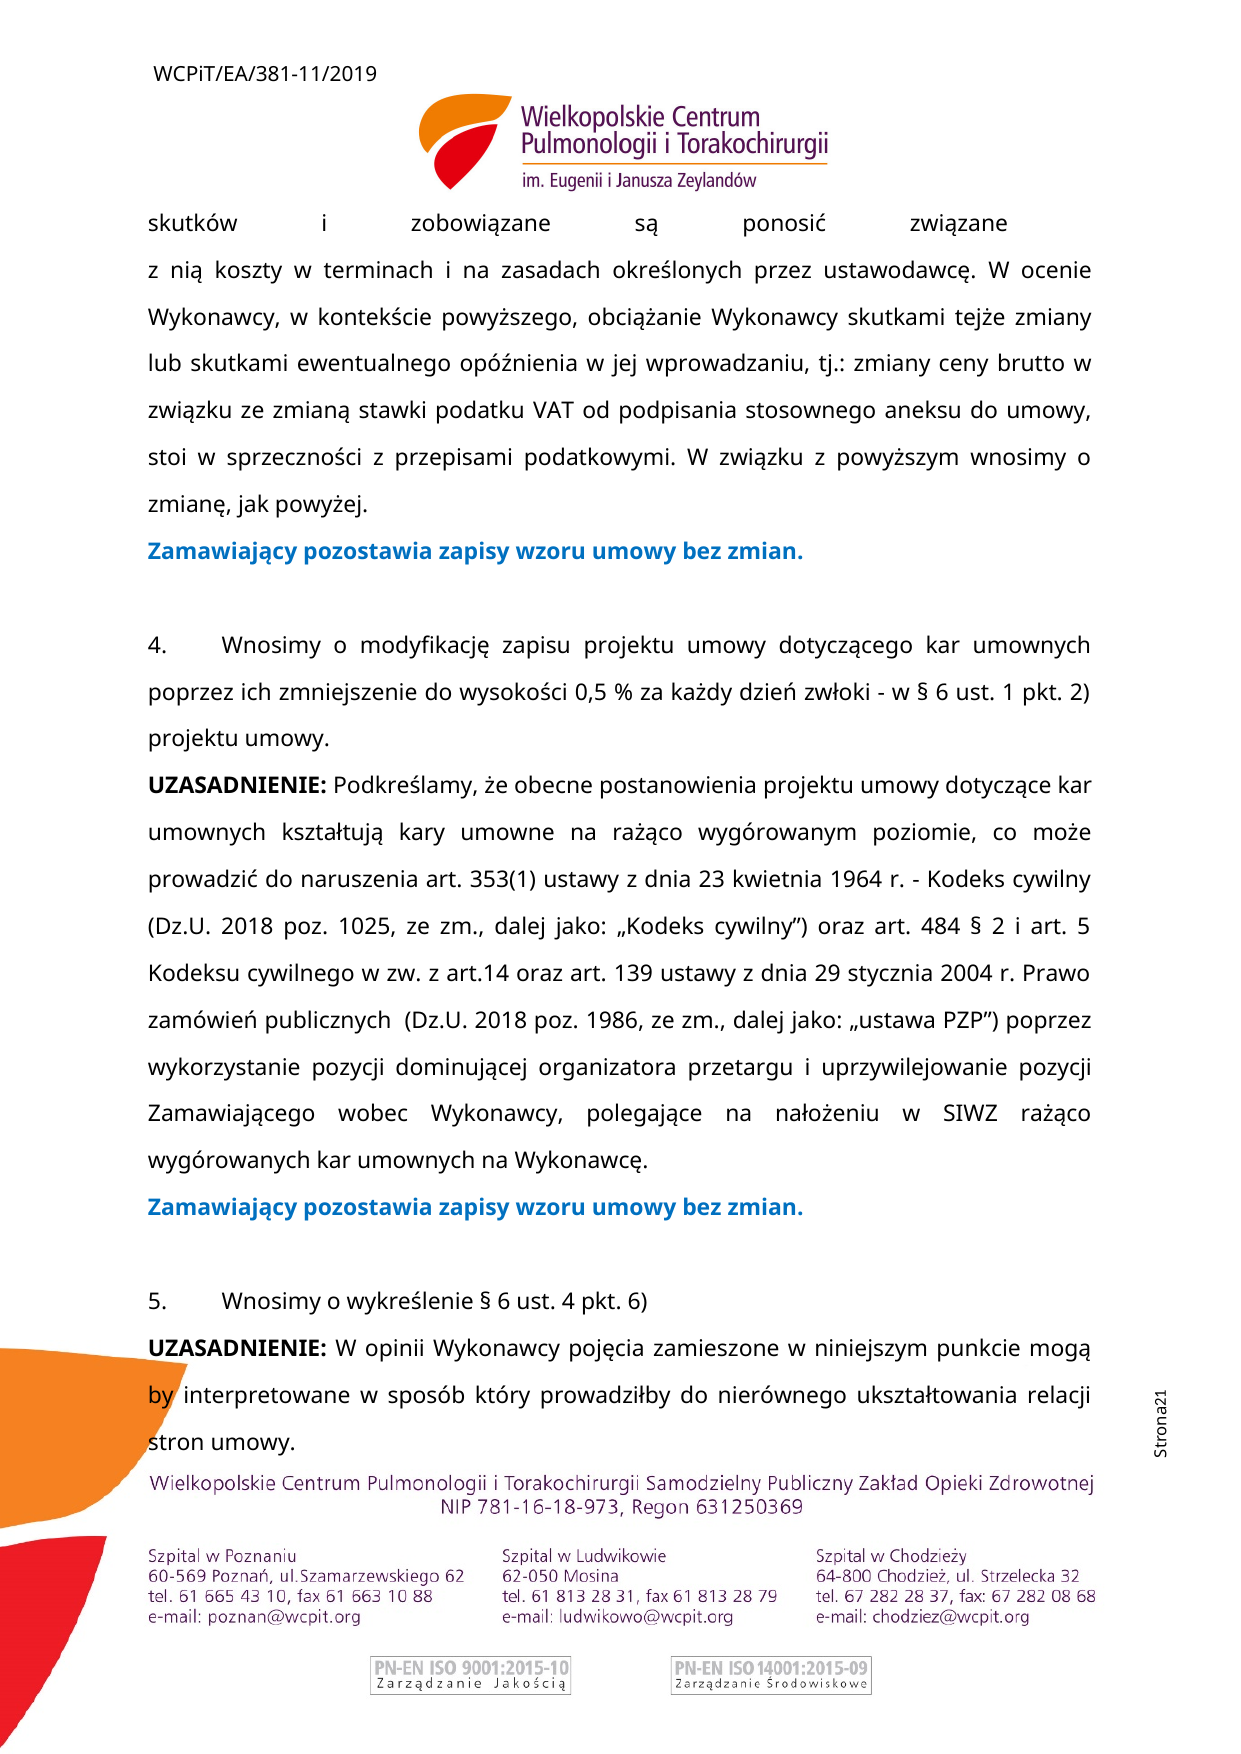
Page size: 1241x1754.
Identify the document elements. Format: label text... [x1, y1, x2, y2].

picture [398, 0, 842, 207]
list Wnosimy o wykreślenie § 6 ust. 4 pkt. 6) [148, 1285, 1092, 1316]
list Wnosimy o modyfikację zapisu projektu umowy dotyczącego kar umownych poprzez ich zmniejszenie do wysokości 0,5 % za każdy dzień zwłoki - w § 6 ust. 1 pkt. 2) projektu umowy. [148, 629, 1092, 754]
text UZASADNIENIE: W opinii Wykonawcy pojęcia zamieszone w niniejszym punkcie mogą by interpretowane w sposób który prowadziłby do nierównego ukształtowania relacji stron umowy. [148, 1332, 1092, 1457]
picture [0, 1340, 1241, 1754]
text Zamawiający pozostawia zapisy wzoru umowy bez zmian. [148, 535, 1092, 566]
text UZASADNIENIE: Podkreślamy, że obecne postanowienia projektu umowy dotyczące kar umownych kształtują kary umowne na rażąco wygórowanym poziomie, co może prowadzić do naruszenia art. 353(1) ustawy z dnia 23 kwietnia 1964 r. - Kodeks cywilny (Dz.U. 2018 poz. 1025, ze zm., dalej jako: „Kodeks cywilny”) oraz art. 484 § 2 i art. 5 Kodeksu cywilnego w zw. z art.14 oraz art. 139 ustawy z dnia 29 stycznia 2004 r. Prawo zamówień publicznych (Dz.U. 2018 poz. 1986, ze zm., dalej jako: „ustawa PZP”) poprzez wykorzystanie pozycji dominującej organizatora przetargu i uprzywilejowanie pozycji Zamawiającego wobec Wykonawcy, polegające na nałożeniu w SIWZ rażąco wygórowanych kar umownych na Wykonawcę. [148, 769, 1092, 1176]
text Zamawiający pozostawia zapisy wzoru umowy bez zmian. [148, 1191, 1092, 1222]
